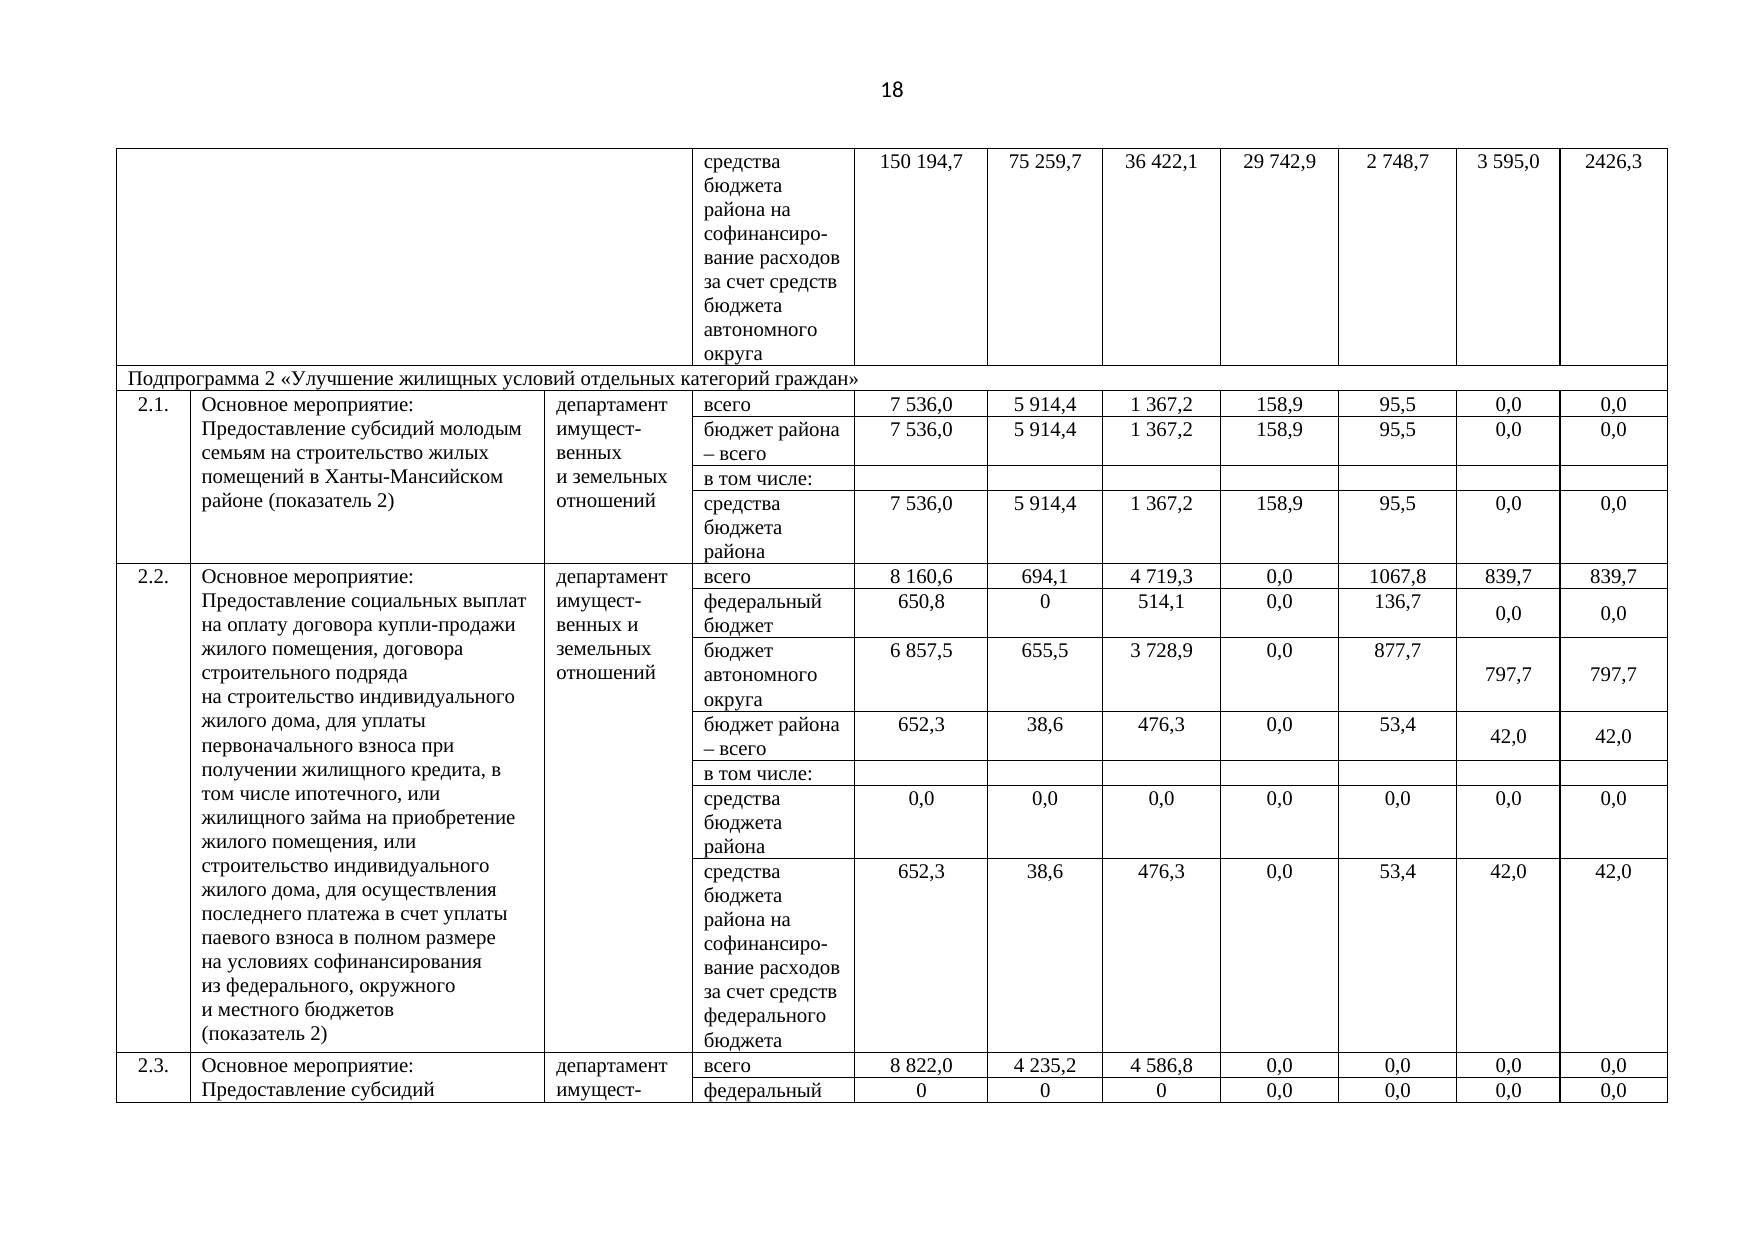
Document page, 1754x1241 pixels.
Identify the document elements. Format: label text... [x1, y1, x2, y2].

table_cell 8 160,6 [855, 564, 987, 588]
table_cell 29 742,9 [1221, 149, 1338, 365]
table_cell [1339, 761, 1456, 785]
table_cell [988, 761, 1102, 785]
table_cell 652,3 [855, 859, 987, 1052]
table_cell 0 [988, 1078, 1102, 1102]
table_cell 42,0 [1561, 712, 1667, 760]
table_cell 158,9 [1221, 491, 1338, 563]
table_cell в том числе: [693, 761, 854, 785]
table_cell 0,0 [1561, 491, 1667, 563]
table_cell 0,0 [1457, 786, 1559, 858]
table_cell 38,6 [988, 712, 1102, 760]
table_cell 0,0 [1221, 564, 1338, 588]
table_cell 0,0 [1221, 589, 1338, 637]
table_cell [1457, 466, 1559, 490]
table_cell [1103, 761, 1220, 785]
table_cell 0,0 [1339, 786, 1456, 858]
table_cell 5 914,4 [988, 391, 1102, 416]
table_cell 95,5 [1339, 491, 1456, 563]
table_cell Подпрограмма 2 «Улучшение жилищных условий отдельных категорий граждан» [117, 366, 1667, 390]
table_cell [1103, 466, 1220, 490]
table_cell Основное мероприятие: Предоставление социальных выплат на оплату договора купли-продажи жилого помещения, договора строительного подряда на строительство индивидуального жилого дома, для уплаты первоначального взноса при получении жилищного кредита, в том числе ипотечного, или жилищного займа на приобретение жилого помещения, или строительство индивидуального жилого дома, для осуществления последнего платежа в счет уплаты паевого взноса в полном размере на условиях софинансирования из федерального, окружного и местного бюджетов (показатель 2) [191, 564, 544, 1052]
table_cell 36 422,1 [1103, 149, 1220, 365]
table_cell 8 822,0 [855, 1053, 987, 1077]
table_cell [1561, 466, 1667, 490]
table_cell 0,0 [1457, 491, 1559, 563]
table_cell бюджет района – всего [693, 417, 854, 465]
table_cell 0 [1103, 1078, 1220, 1102]
table_cell 2426,3 [1561, 149, 1667, 365]
table_cell 42,0 [1457, 712, 1559, 760]
table_cell 0,0 [1457, 391, 1559, 416]
table_cell бюджет автономного округа [693, 638, 854, 711]
table_cell 38,6 [988, 859, 1102, 1052]
table_cell 0,0 [1561, 1078, 1667, 1102]
table_cell всего [693, 1053, 854, 1077]
table_cell 2.2. [117, 564, 190, 1052]
table_cell 42,0 [1561, 859, 1667, 1052]
table_cell 95,5 [1339, 391, 1456, 416]
table_cell 0 [855, 1078, 987, 1102]
table_cell 797,7 [1561, 638, 1667, 711]
table_cell департамент имущест-венных и земельных отношений [545, 391, 692, 563]
table_cell департамент имущест-венных и земельных отношений [545, 1053, 692, 1102]
table_cell 4 586,8 [1103, 1053, 1220, 1077]
table_cell 0,0 [1221, 712, 1338, 760]
table_cell [1561, 761, 1667, 785]
table_cell 0,0 [1221, 638, 1338, 711]
table_cell 7 536,0 [855, 417, 987, 465]
table_cell 0,0 [1221, 1053, 1338, 1077]
table_cell 1067,8 [1339, 564, 1456, 588]
table_cell 42,0 [1457, 859, 1559, 1052]
table_cell федеральный бюджет [693, 589, 854, 637]
table_cell 53,4 [1339, 712, 1456, 760]
table_cell средства бюджета района на софинансиро-вание расходов за счет средств федерального бюджета [693, 859, 854, 1052]
table_cell [855, 466, 987, 490]
table_cell в том числе: [693, 466, 854, 490]
table_cell 0,0 [1561, 391, 1667, 416]
table_cell 2 748,7 [1339, 149, 1456, 365]
table_cell 877,7 [1339, 638, 1456, 711]
table_cell 0,0 [1221, 786, 1338, 858]
table_cell 0,0 [1561, 417, 1667, 465]
table_cell 476,3 [1103, 712, 1220, 760]
table_cell 4 235,2 [988, 1053, 1102, 1077]
table_cell 0,0 [1339, 1078, 1456, 1102]
table_cell 158,9 [1221, 391, 1338, 416]
table_cell 0,0 [1561, 1053, 1667, 1077]
table_cell 5 914,4 [988, 491, 1102, 563]
table_cell 95,5 [1339, 417, 1456, 465]
table_cell [988, 466, 1102, 490]
table_cell 0,0 [988, 786, 1102, 858]
table_cell 5 914,4 [988, 417, 1102, 465]
table_cell 3 595,0 [1457, 149, 1559, 365]
table_cell 476,3 [1103, 859, 1220, 1052]
table_cell 839,7 [1561, 564, 1667, 588]
table_cell 652,3 [855, 712, 987, 760]
table_cell 0,0 [1103, 786, 1220, 858]
table_cell 0,0 [1457, 1053, 1559, 1077]
table_cell Основное мероприятие: Предоставление субсидий молодым семьям на строительство жилых помещений в Ханты-Мансийском районе (показатель 2) [191, 391, 544, 563]
table_cell средства бюджета района [693, 491, 854, 563]
table_cell 6 857,5 [855, 638, 987, 711]
table_cell 0,0 [855, 786, 987, 858]
table_cell 0,0 [1221, 1078, 1338, 1102]
table_cell департамент имущест-венных и земельных отношений [545, 564, 692, 1052]
table_cell 0,0 [1561, 589, 1667, 637]
table_cell 4 719,3 [1103, 564, 1220, 588]
table_cell 0,0 [1221, 859, 1338, 1052]
table_cell 0,0 [1457, 417, 1559, 465]
table_cell [855, 761, 987, 785]
table_cell [1221, 466, 1338, 490]
table_cell Основное мероприятие: Предоставление субсидий на приобретение жилья или выплата выкупной стоимости за жилые помещения гражданам, переселяемым из с. Базьяны, д. Сухоруко ва (показатель 3) [191, 1053, 544, 1102]
table_cell 3 728,9 [1103, 638, 1220, 711]
table_cell всего [693, 391, 854, 416]
table_cell 655,5 [988, 638, 1102, 711]
table_cell 514,1 [1103, 589, 1220, 637]
table_cell 839,7 [1457, 564, 1559, 588]
table_cell средства бюджета района [693, 786, 854, 858]
table_cell 1 367,2 [1103, 391, 1220, 416]
table_cell 136,7 [1339, 589, 1456, 637]
table_cell 7 536,0 [855, 491, 987, 563]
table_cell 2.3. [117, 1053, 190, 1102]
table_cell 53,4 [1339, 859, 1456, 1052]
table_cell 2.1. [117, 391, 190, 563]
table_cell бюджет района – всего [693, 712, 854, 760]
table_cell 158,9 [1221, 417, 1338, 465]
table_cell федеральный бюджет [693, 1078, 854, 1102]
table_cell [1221, 761, 1338, 785]
table_cell 0,0 [1339, 1053, 1456, 1077]
table_cell средства бюджета района на софинансиро-вание расходов за счет средств бюджета автономного округа [693, 149, 854, 365]
table_cell 0 [988, 589, 1102, 637]
table_cell 7 536,0 [855, 391, 987, 416]
table_cell 0,0 [1457, 1078, 1559, 1102]
table_cell 797,7 [1457, 638, 1559, 711]
table_cell 650,8 [855, 589, 987, 637]
table_cell [1457, 761, 1559, 785]
table_cell 694,1 [988, 564, 1102, 588]
table_cell 150 194,7 [855, 149, 987, 365]
table_cell 0,0 [1561, 786, 1667, 858]
table_cell всего [693, 564, 854, 588]
table_cell 1 367,2 [1103, 417, 1220, 465]
table_cell 1 367,2 [1103, 491, 1220, 563]
table_cell 0,0 [1457, 589, 1559, 637]
table_cell [1339, 466, 1456, 490]
table_cell 75 259,7 [988, 149, 1102, 365]
